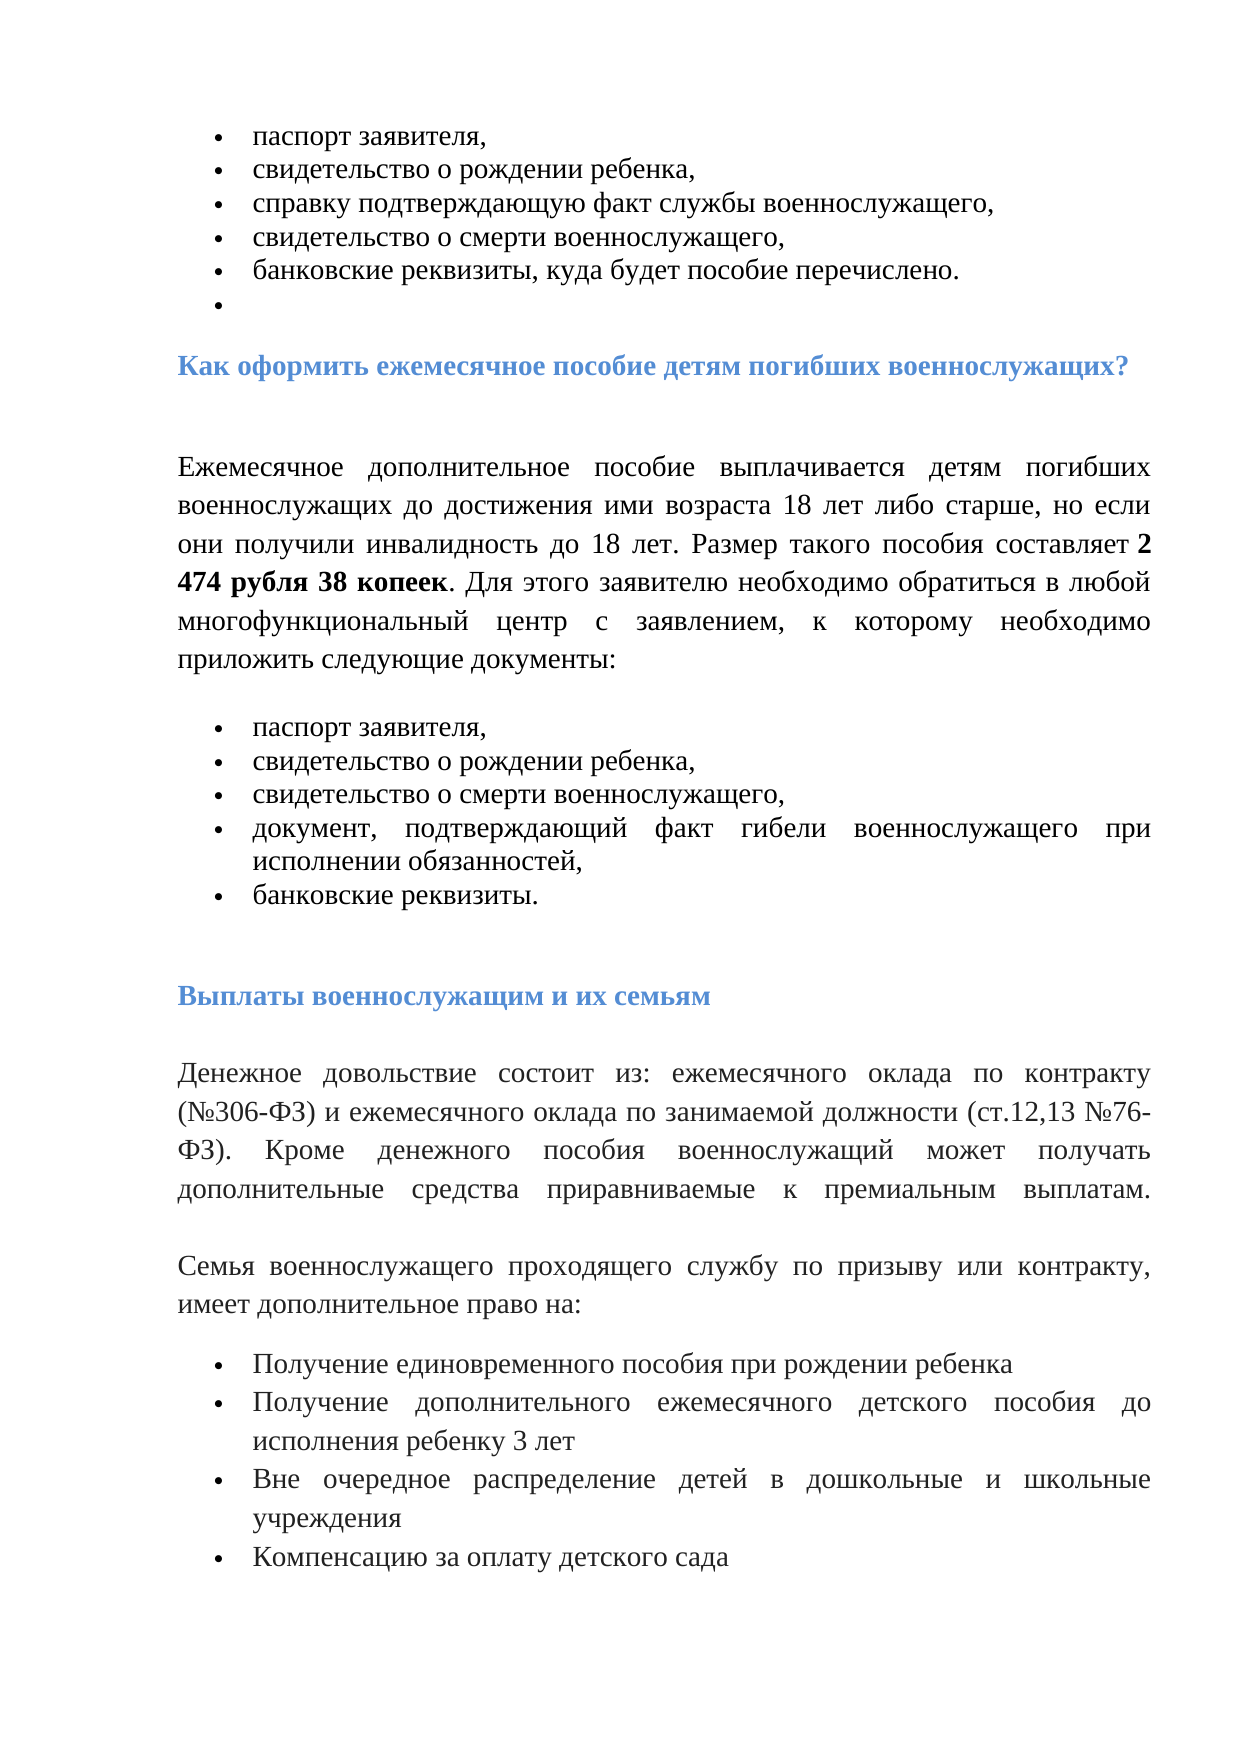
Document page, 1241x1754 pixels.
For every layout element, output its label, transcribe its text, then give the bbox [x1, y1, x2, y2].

subtitle Как оформить ежемесячное пособие детям погибших военнослужащих? [177, 348, 1152, 382]
list банковские реквизиты. [215, 877, 1152, 911]
list свидетельство о рождении ребенка, [215, 152, 1152, 185]
list свидетельство о смерти военнослужащего, [215, 219, 1152, 252]
list паспорт заявителя, [215, 709, 1152, 743]
text Выплаты военнослужащим и их семьям Денежное довольствие состоит из: ежемесячного оклада по контракту (№306-ФЗ) и ежемесячного оклада по занимаемой должности (ст.12,13 №76-ФЗ). Кроме денежного пособия военнослужащий может получать дополнительные средства приравниваемые к премиальным выплатам. Семья военнослужащего проходящего службу по призыву или контракту, имеет дополнительное право на: [177, 940, 1152, 1320]
list Вне очередное распределение детей в дошкольные и школьные учреждения [215, 1462, 1152, 1534]
list свидетельство о смерти военнослужащего, [215, 776, 1152, 810]
text Ежемесячное дополнительное пособие выплачивается детям погибших военнослужащих до достижения ими возраста 18 лет либо старше, но если они получили инвалидность до 18 лет. Размер такого пособия составляет 2 474 рубля 38 копеек. Для этого заявителю необходимо обратиться в любой многофункциональный центр с заявлением, к которому необходимо приложить следующие документы: [177, 449, 1152, 675]
list Компенсацию за оплату детского сада [215, 1539, 1152, 1572]
list документ, подтверждающий факт гибели военнослужащего при исполнении обязанностей, [215, 810, 1152, 877]
list свидетельство о рождении ребенка, [215, 743, 1152, 776]
list паспорт заявителя, [215, 118, 1152, 152]
list справку подтверждающую факт службы военнослужащего, [215, 185, 1152, 219]
list Получение единовременного пособия при рождении ребенка [215, 1346, 1152, 1379]
list банковские реквизиты, куда будет пособие перечислено. [215, 252, 1152, 286]
list Получение дополнительного ежемесячного детского пособия до исполнения ребенку 3 лет [215, 1384, 1152, 1457]
